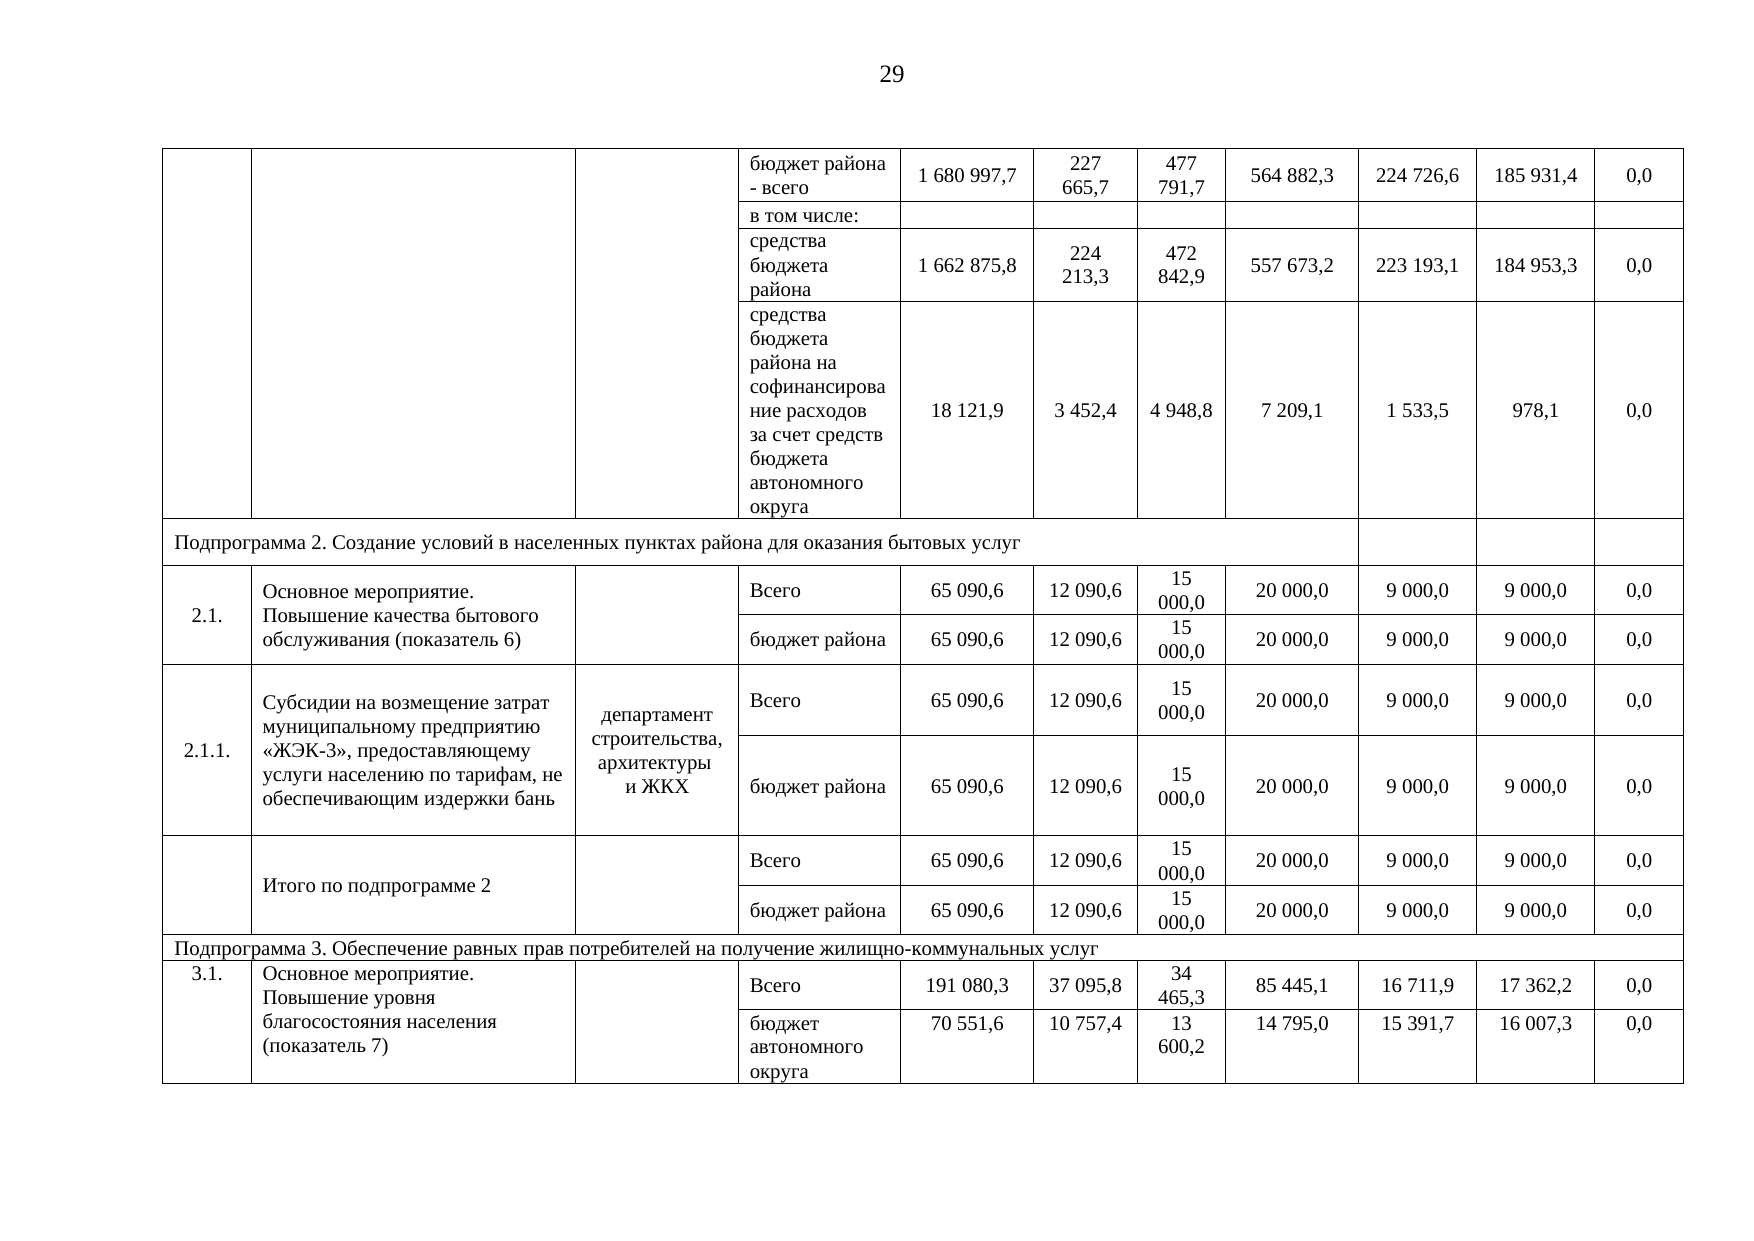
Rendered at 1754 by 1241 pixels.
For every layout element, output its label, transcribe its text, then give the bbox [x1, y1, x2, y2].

table_cell 1 680 997,7 [901, 149, 1033, 201]
table_cell 1 533,5 [1359, 302, 1476, 518]
table_cell 20 000,0 [1226, 566, 1358, 614]
table_cell 9 000,0 [1477, 665, 1594, 735]
table_cell [1477, 519, 1594, 565]
table_cell 14 795,0 [1226, 1010, 1358, 1083]
table_cell департамент строительства, архитектуры и ЖКХ [576, 665, 738, 835]
table_cell 4 948,8 [1138, 302, 1225, 518]
table_cell [1595, 519, 1683, 565]
table_cell 20 000,0 [1226, 665, 1358, 735]
table_cell 9 000,0 [1477, 736, 1594, 835]
table_cell бюджет автономного округа [739, 1010, 900, 1083]
table_cell бюджет района [739, 615, 900, 663]
table_cell бюджет района - всего [739, 149, 900, 201]
table_cell [1595, 202, 1683, 227]
table_cell 9 000,0 [1477, 886, 1594, 934]
table_cell [1034, 202, 1137, 227]
table_cell Всего [739, 566, 900, 614]
table_cell 0,0 [1595, 302, 1683, 518]
table_cell 16 007,3 [1477, 1010, 1594, 1083]
table_cell Основное мероприятие. Повышение уровня благосостояния населения (показатель 7) [252, 961, 575, 1083]
table_cell 20 000,0 [1226, 886, 1358, 934]
table_cell 557 673,2 [1226, 229, 1358, 301]
table_cell [1477, 202, 1594, 227]
table_cell 34 465,3 [1138, 961, 1225, 1009]
table_cell 184 953,3 [1477, 229, 1594, 301]
table_cell 0,0 [1595, 886, 1683, 934]
table_cell [901, 202, 1033, 227]
table_cell 15 000,0 [1138, 615, 1225, 663]
table_cell 65 090,6 [901, 736, 1033, 835]
table_cell 37 095,8 [1034, 961, 1137, 1009]
table_cell [163, 836, 251, 934]
table_cell 191 080,3 [901, 961, 1033, 1009]
table_cell Подпрограмма 2. Создание условий в населенных пунктах района для оказания бытовых услуг [163, 519, 1358, 565]
table_cell 16 711,9 [1359, 961, 1476, 1009]
table_cell 0,0 [1595, 736, 1683, 835]
table_cell 65 090,6 [901, 836, 1033, 884]
table_cell 9 000,0 [1359, 615, 1476, 663]
table_cell 7 209,1 [1226, 302, 1358, 518]
table_cell 224 726,6 [1359, 149, 1476, 201]
table_cell бюджет района [739, 736, 900, 835]
table_cell 15 000,0 [1138, 736, 1225, 835]
table_cell 9 000,0 [1359, 736, 1476, 835]
table_cell 12 090,6 [1034, 836, 1137, 884]
table_cell 12 090,6 [1034, 665, 1137, 735]
table_cell в том числе: [739, 202, 900, 227]
table_cell 15 000,0 [1138, 886, 1225, 934]
table_cell 65 090,6 [901, 615, 1033, 663]
table_cell 0,0 [1595, 149, 1683, 201]
table_cell Всего [739, 665, 900, 735]
table_cell 1 662 875,8 [901, 229, 1033, 301]
table_cell 70 551,6 [901, 1010, 1033, 1083]
table_cell 472 842,9 [1138, 229, 1225, 301]
table_cell 0,0 [1595, 615, 1683, 663]
table_cell 85 445,1 [1226, 961, 1358, 1009]
table_cell 223 193,1 [1359, 229, 1476, 301]
table_cell Основное мероприятие. Повышение качества бытового обслуживания (показатель 6) [252, 566, 575, 663]
table_cell средства бюджета района [739, 229, 900, 301]
table_cell 20 000,0 [1226, 836, 1358, 884]
table_cell [576, 836, 738, 934]
table_cell 10 757,4 [1034, 1010, 1137, 1083]
table_cell 3.1. [163, 961, 251, 1083]
table_cell 224 213,3 [1034, 229, 1137, 301]
table_cell 978,1 [1477, 302, 1594, 518]
table_cell Всего [739, 836, 900, 884]
table_cell 20 000,0 [1226, 736, 1358, 835]
table_cell [576, 961, 738, 1083]
table_cell 9 000,0 [1359, 665, 1476, 735]
table_cell Подпрограмма 3. Обеспечение равных прав потребителей на получение жилищно-коммунальных услуг [163, 935, 1683, 960]
table_cell 18 121,9 [901, 302, 1033, 518]
table_cell 477 791,7 [1138, 149, 1225, 201]
table_cell 15 391,7 [1359, 1010, 1476, 1083]
table_cell Итого по подпрограмме 2 [252, 836, 575, 934]
table_cell [1226, 202, 1358, 227]
table_cell Субсидии на возмещение затрат муниципальному предприятию «ЖЭК-3», предоставляющему услуги населению по тарифам, не обеспечивающим издержки бань [252, 665, 575, 835]
table_cell 15 000,0 [1138, 836, 1225, 884]
table_cell 12 090,6 [1034, 886, 1137, 934]
table_cell бюджет района [739, 886, 900, 934]
table_cell 0,0 [1595, 1010, 1683, 1083]
table_cell 564 882,3 [1226, 149, 1358, 201]
table_cell 12 090,6 [1034, 615, 1137, 663]
table_cell 9 000,0 [1359, 836, 1476, 884]
table_cell 15 000,0 [1138, 566, 1225, 614]
table_cell 65 090,6 [901, 665, 1033, 735]
table_cell 0,0 [1595, 566, 1683, 614]
table_cell 3 452,4 [1034, 302, 1137, 518]
table_cell 17 362,2 [1477, 961, 1594, 1009]
table_cell 0,0 [1595, 836, 1683, 884]
table_cell Всего [739, 961, 900, 1009]
table_cell 13 600,2 [1138, 1010, 1225, 1083]
table_cell 227 665,7 [1034, 149, 1137, 201]
table_cell 9 000,0 [1359, 886, 1476, 934]
table_cell 9 000,0 [1477, 615, 1594, 663]
table_cell 9 000,0 [1477, 566, 1594, 614]
table_cell 0,0 [1595, 665, 1683, 735]
table_cell 15 000,0 [1138, 665, 1225, 735]
table_cell [1138, 202, 1225, 227]
table_cell 9 000,0 [1477, 836, 1594, 884]
table_cell 0,0 [1595, 961, 1683, 1009]
table_cell 12 090,6 [1034, 566, 1137, 614]
table_cell 65 090,6 [901, 886, 1033, 934]
table_cell 12 090,6 [1034, 736, 1137, 835]
table_cell 9 000,0 [1359, 566, 1476, 614]
table_cell средства бюджета района на софинансирование расходов за счет средств бюджета автономного округа [739, 302, 900, 518]
table_cell 2.1. [163, 566, 251, 663]
table_cell 20 000,0 [1226, 615, 1358, 663]
table_cell [1359, 202, 1476, 227]
table_cell 0,0 [1595, 229, 1683, 301]
table_cell [1359, 519, 1476, 565]
table_cell 65 090,6 [901, 566, 1033, 614]
table_cell 2.1.1. [163, 665, 251, 835]
table_cell 185 931,4 [1477, 149, 1594, 201]
table_cell [576, 566, 738, 663]
